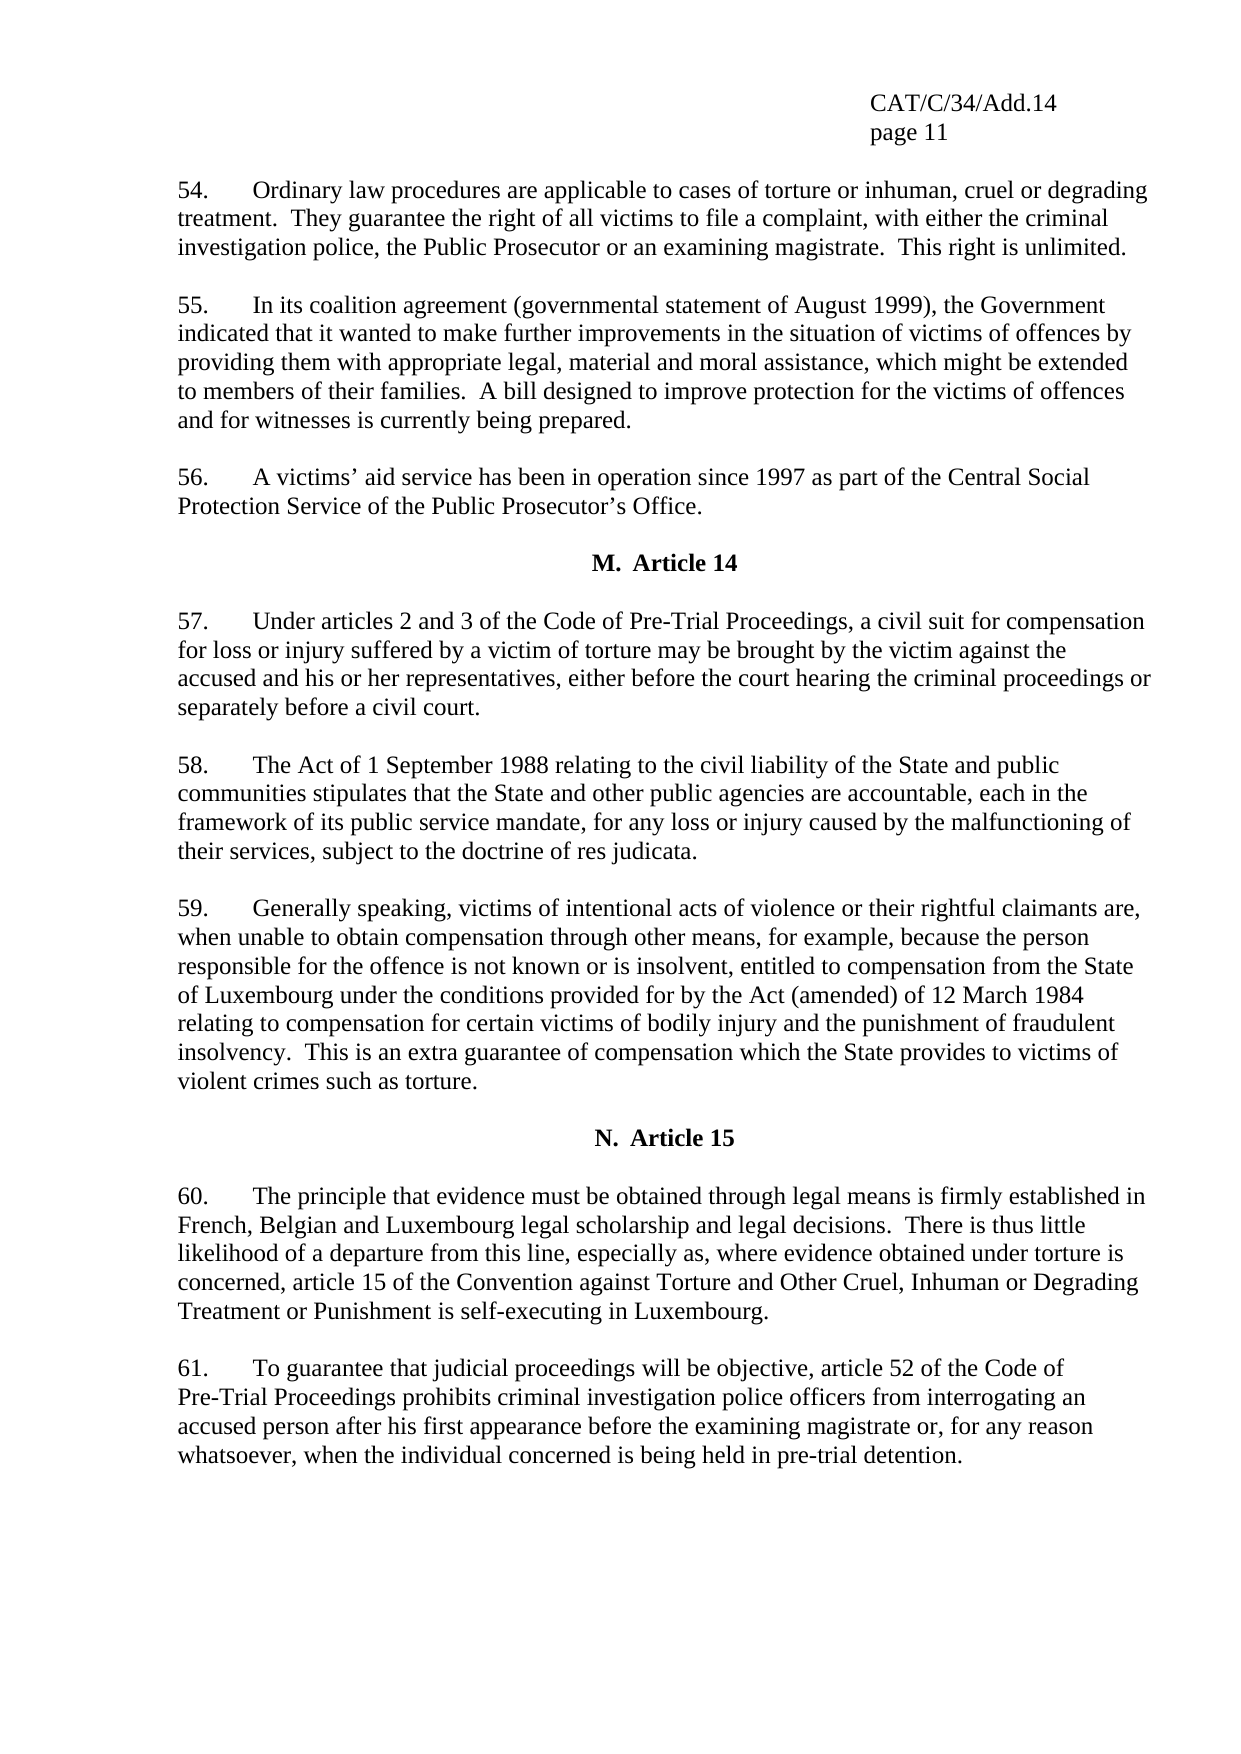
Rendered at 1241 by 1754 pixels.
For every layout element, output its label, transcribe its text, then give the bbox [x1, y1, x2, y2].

text 55. In its coalition agreement (governmental statement of August 1999), the Government indicated that it wanted to make further improvements in the situation of victims of offences by providing them with appropriate legal, material and moral assistance, which might be extended to members of their families. A bill designed to improve protection for the victims of offences and for witnesses is currently being prepared. [177, 290, 1152, 433]
text 59. Generally speaking, victims of intentional acts of violence or their rightful claimants are, when unable to obtain compensation through other means, for example, because the person responsible for the offence is not known or is insolvent, entitled to compensation from the State of Luxembourg under the conditions provided for by the Act (amended) of 12 March 1984 relating to compensation for certain victims of bodily injury and the punishment of fraudulent insolvency. This is an extra guarantee of compensation which the State provides to victims of violent crimes such as torture. [177, 893, 1152, 1095]
text 56. A victims’ aid service has been in operation since 1997 as part of the Central Social Protection Service of the Public Prosecutor’s Office. [177, 462, 1152, 520]
subtitle M. Article 14 [177, 548, 1152, 577]
text 57. Under articles 2 and 3 of the Code of Pre-Trial Proceedings, a civil suit for compensation for loss or injury suffered by a victim of torture may be brought by the victim against the accused and his or her representatives, either before the court hearing the criminal proceedings or separately before a civil court. [177, 606, 1152, 721]
text 54. Ordinary law procedures are applicable to cases of torture or inhuman, cruel or degrading treatment. They guarantee the right of all victims to file a complaint, with either the criminal investigation police, the Public Prosecutor or an examining magistrate. This right is unlimited. [177, 175, 1152, 261]
text 58. The Act of 1 September 1988 relating to the civil liability of the State and public communities stipulates that the State and other public agencies are accountable, each in the framework of its public service mandate, for any loss or injury caused by the malfunctioning of their services, subject to the doctrine of res judicata. [177, 750, 1152, 865]
text 60. The principle that evidence must be obtained through legal means is firmly established in French, Belgian and Luxembourg legal scholarship and legal decisions. There is thus little likelihood of a departure from this line, especially as, where evidence obtained under torture is concerned, article 15 of the Convention against Torture and Other Cruel, Inhuman or Degrading Treatment or Punishment is self-executing in Luxembourg. [177, 1181, 1152, 1325]
subtitle N. Article 15 [177, 1123, 1152, 1152]
text 61. To guarantee that judicial proceedings will be objective, article 52 of the Code of Pre-Trial Proceedings prohibits criminal investigation police officers from interrogating an accused person after his first appearance before the examining magistrate or, for any reason whatsoever, when the individual concerned is being held in pre-trial detention. [177, 1353, 1152, 1468]
